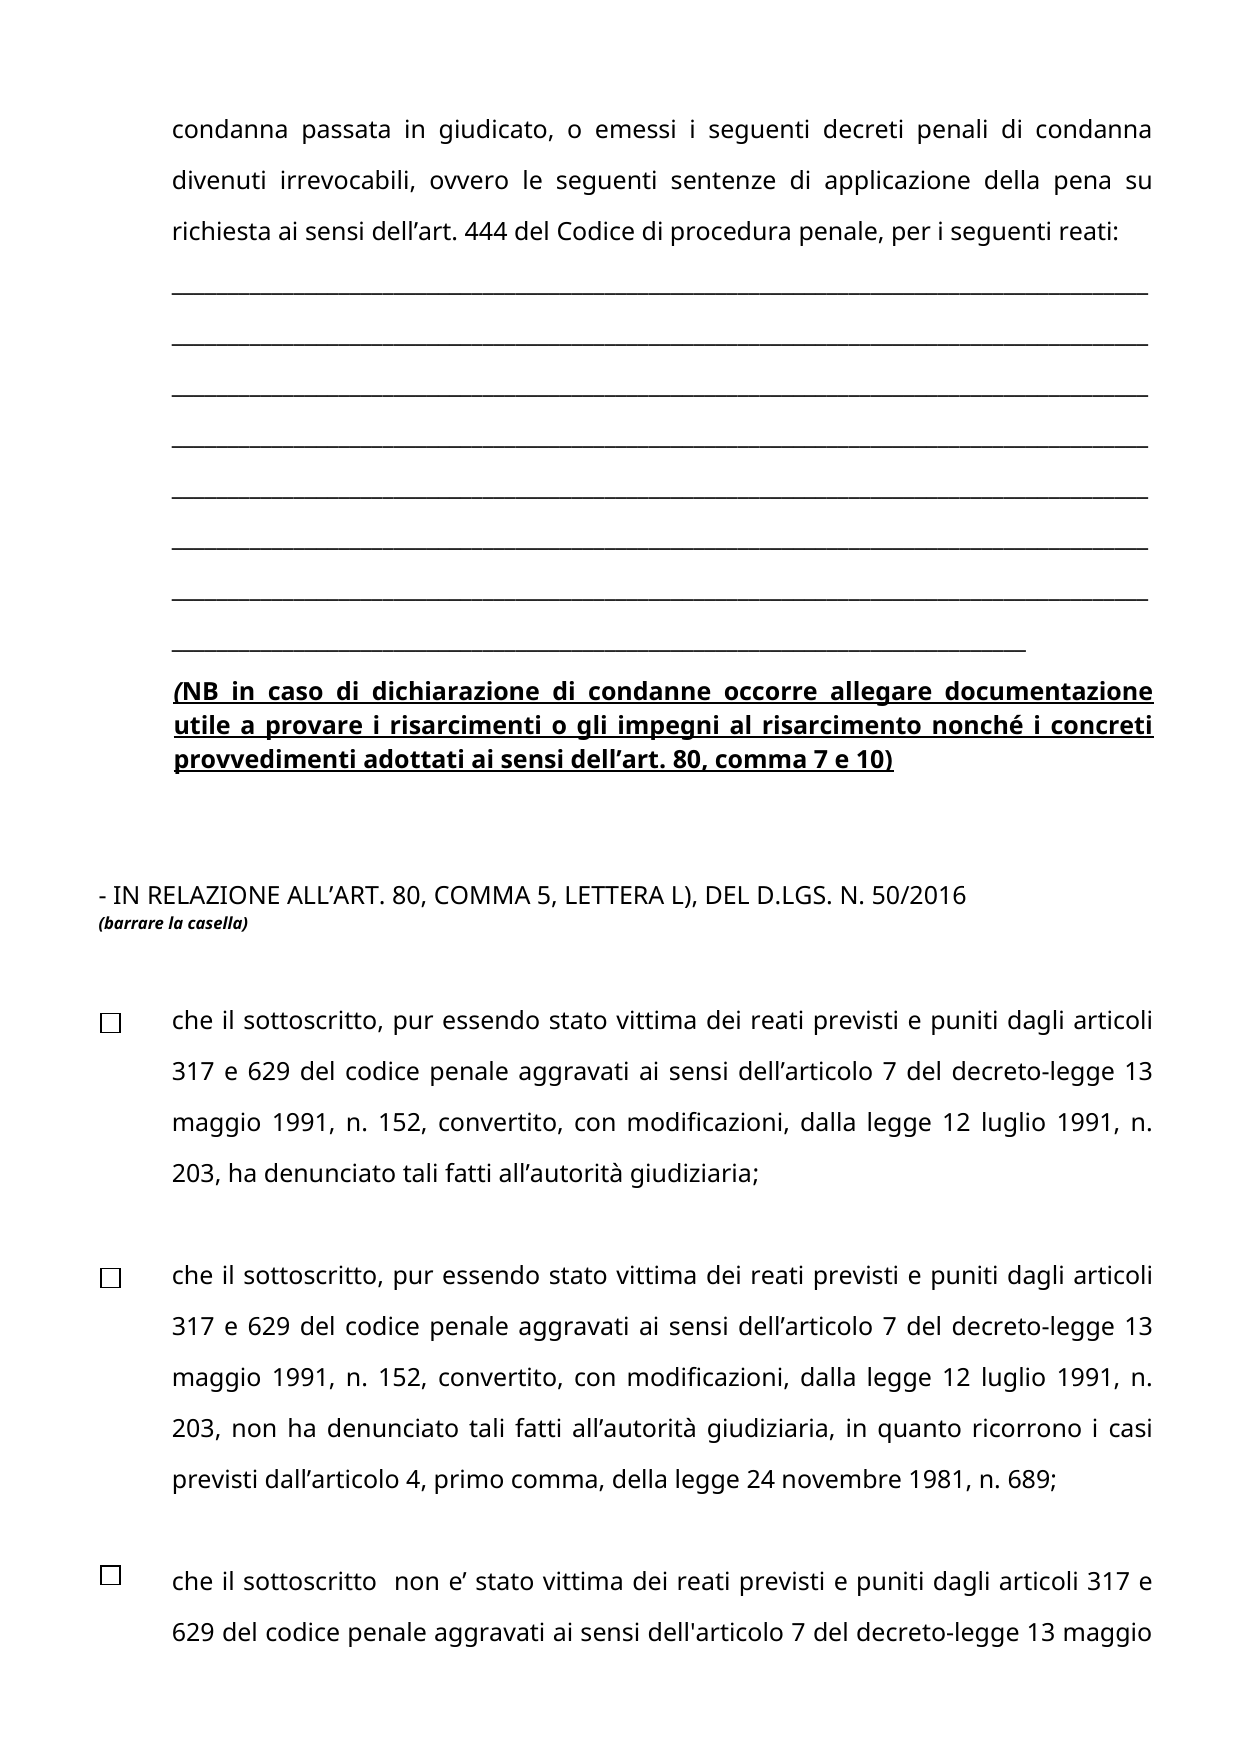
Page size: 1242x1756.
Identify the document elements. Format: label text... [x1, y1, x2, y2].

text _____________________________________________________________________________________________________________________________________________________________________________________________________________________________________________________________________________________________________________________________________________________________________________________________________________________________________________________________________________________________________________________________________________________________________________________________________________________________________________________________________________________________________________________ [172, 265, 1154, 656]
text (NB in caso di dichiarazione di condanne occorre allegare documentazione utile a provare i risarcimenti o gli impegni al risarcimento nonché i concreti provvedimenti adottati ai sensi dell’art. 80, comma 7 e 10) [173, 704, 1154, 736]
text (NB in caso di dichiarazione di condanne occorre allegare documentazione utile a provare i risarcimenti o gli impegni al risarcimento nonché i concreti provvedimenti adottati ai sensi dell’art. 80, comma 7 e 10) [173, 737, 1154, 775]
text che il sottoscritto, pur essendo stato vittima dei reati previsti e puniti dagli articoli 317 e 629 del codice penale aggravati ai sensi dell’articolo 7 del decreto-legge 13 maggio 1991, n. 152, convertito, con modificazioni, dalla legge 12 luglio 1991, n. 203, non ha denunciato tali fatti all’autorità giudiziaria, in quanto ricorrono i casi previsti dall’articolo 4, primo comma, della legge 24 novembre 1981, n. 689; [172, 1258, 1154, 1496]
text (NB in caso di dichiarazione di condanne occorre allegare documentazione utile a provare i risarcimenti o gli impegni al risarcimento nonché i concreti provvedimenti adottati ai sensi dell’art. 80, comma 7 e 10) [173, 673, 1154, 702]
text che il sottoscritto, pur essendo stato vittima dei reati previsti e puniti dagli articoli 317 e 629 del codice penale aggravati ai sensi dell’articolo 7 del decreto-legge 13 maggio 1991, n. 152, convertito, con modificazioni, dalla legge 12 luglio 1991, n. denunciato tali fatti all’autorità giudiziaria; [172, 1002, 1154, 1190]
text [172, 1564, 1154, 1649]
text - IN RELAZIONE ALL’ART. 80, COMMA 5, LETTERA L), DEL D.LGS. N. 50/2016 [98, 878, 1154, 912]
text (barrare la casella) [98, 912, 1154, 934]
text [172, 112, 1154, 248]
